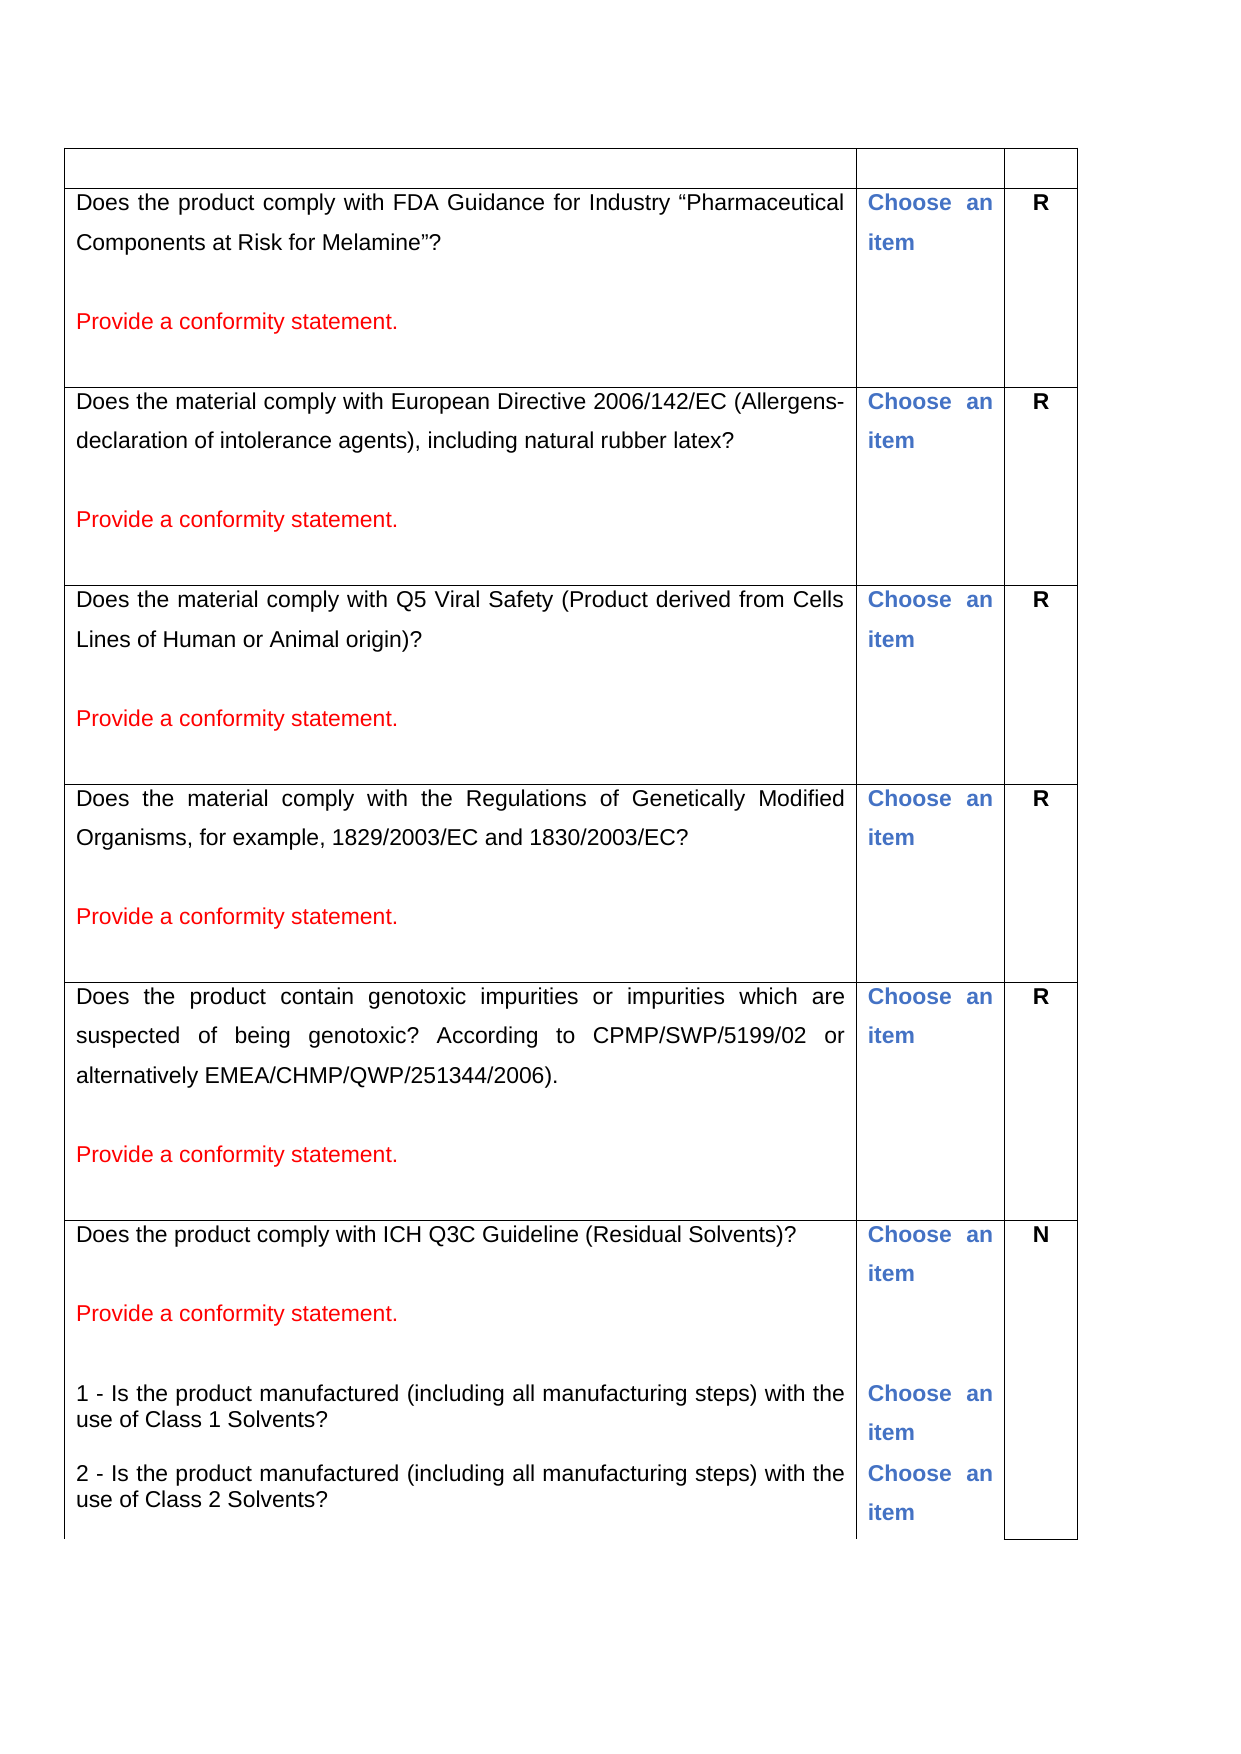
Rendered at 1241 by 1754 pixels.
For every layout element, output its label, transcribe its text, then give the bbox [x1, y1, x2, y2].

table_cell [857, 1221, 1004, 1379]
table_cell Does the product comply with ICH Q3C Guideline (Residual Solvents)? Provide a conformity statement. [65, 1221, 856, 1379]
table_cell R [1005, 983, 1077, 1220]
table_cell R [1005, 189, 1077, 387]
table_cell [857, 1379, 1004, 1459]
table_cell R [1005, 785, 1077, 982]
table_cell R [1005, 149, 1077, 188]
table_cell 2 - Is the product manufactured (including all manufacturing steps) with the use of Class 2 Solvents? [65, 1459, 856, 1539]
table_cell R [1005, 586, 1077, 783]
table_cell [857, 189, 1004, 387]
table_cell [857, 785, 1004, 982]
table_cell [857, 1459, 1004, 1539]
table_cell Does the product comply with FDA Guidance for Industry “Pharmaceutical Components at Risk for Melamine”? Provide a conformity statement. [65, 189, 856, 387]
table_cell R [1005, 388, 1077, 585]
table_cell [65, 149, 856, 188]
table_cell Does the product contain genotoxic impurities or impurities which are suspected of being genotoxic? According to CPMP/SWP/5199/02 or alternatively EMEA/CHMP/QWP/251344/2006). Provide a conformity statement. [65, 983, 856, 1220]
table_cell Does the material comply with Q5 Viral Safety (Product derived from Cells Lines of Human or Animal origin)? Provide a conformity statement. [65, 586, 856, 783]
table_cell Does the material comply with the Regulations of Genetically Modified Organisms, for example, 1829/2003/EC and 1830/2003/EC? Provide a conformity statement. [65, 785, 856, 982]
table_cell 1 - Is the product manufactured (including all manufacturing steps) with the use of Class 1 Solvents? [65, 1379, 856, 1459]
table_cell [857, 388, 1004, 585]
table_cell N [1005, 1221, 1077, 1539]
table_cell [857, 983, 1004, 1220]
table_cell [857, 149, 1004, 188]
table_cell [857, 586, 1004, 783]
table_cell Does the material comply with European Directive 2006/142/EC (Allergens-declaration of intolerance agents), including natural rubber latex? Provide a conformity statement. [65, 388, 856, 585]
